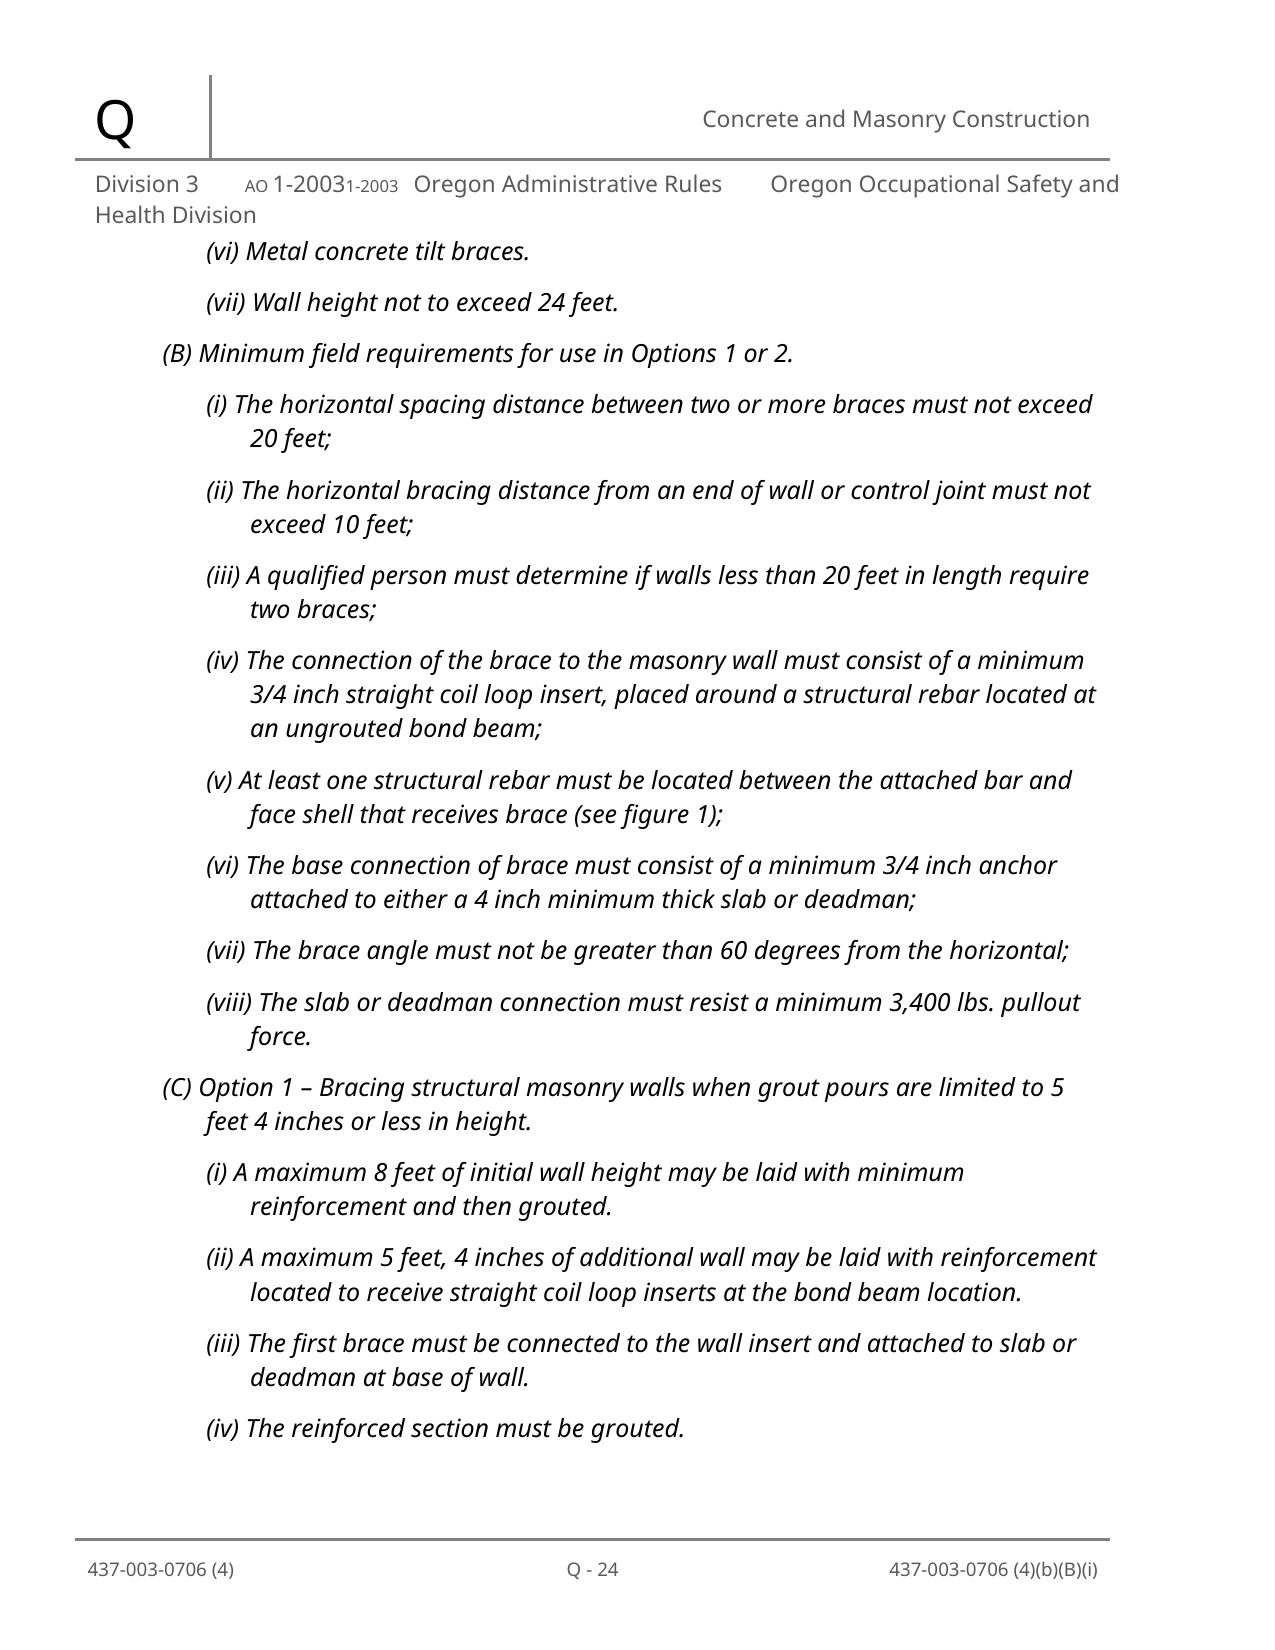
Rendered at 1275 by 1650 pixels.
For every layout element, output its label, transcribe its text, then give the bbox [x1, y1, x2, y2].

list (iv) The reinforced section must be grouted. [206, 1411, 1110, 1445]
list (vi) The base connection of brace must consist of a minimum 3/4 inch anchor attached to either a 4 inch minimum thick slab or deadman; [206, 848, 1110, 916]
list (ii) A maximum 5 feet, 4 inches of additional wall may be laid with reinforcement located to receive straight coil loop inserts at the bond beam location. [206, 1240, 1110, 1308]
list (ii) The horizontal bracing distance from an end of wall or control joint must not exceed 10 feet; [206, 472, 1110, 540]
list (iii) A qualified person must determine if walls less than 20 feet in length require two braces; [206, 558, 1110, 626]
list (v) At least one structural rebar must be located between the attached bar and face shell that receives brace (see figure 1); [206, 762, 1110, 830]
list (iii) The first brace must be connected to the wall insert and attached to slab or deadman at base of wall. [206, 1325, 1110, 1393]
list (vii) Wall height not to exceed 24 feet. [206, 284, 1110, 318]
list (B) Minimum field requirements for use in Options 1 or 2. [162, 336, 1110, 370]
list (iv) The connection of the brace to the masonry wall must consist of a minimum 3/4 inch straight coil loop insert, placed around a structural rebar located at an ungrouted bond beam; [206, 643, 1110, 745]
list (vii) The brace angle must not be greater than 60 degrees from the horizontal; [206, 933, 1110, 967]
list (C) Option 1 – Bracing structural masonry walls when grout pours are limited to 5 feet 4 inches or less in height. [162, 1069, 1110, 1138]
list (i) The horizontal spacing distance between two or more braces must not exceed 20 feet; [206, 387, 1110, 455]
list (vi) Metal concrete tilt braces. [206, 225, 1110, 267]
list (i) A maximum 8 feet of initial wall height may be laid with minimum reinforcement and then grouted. [206, 1155, 1110, 1223]
list (viii) The slab or deadman connection must resist a minimum 3,400 lbs. pullout force. [206, 984, 1110, 1052]
